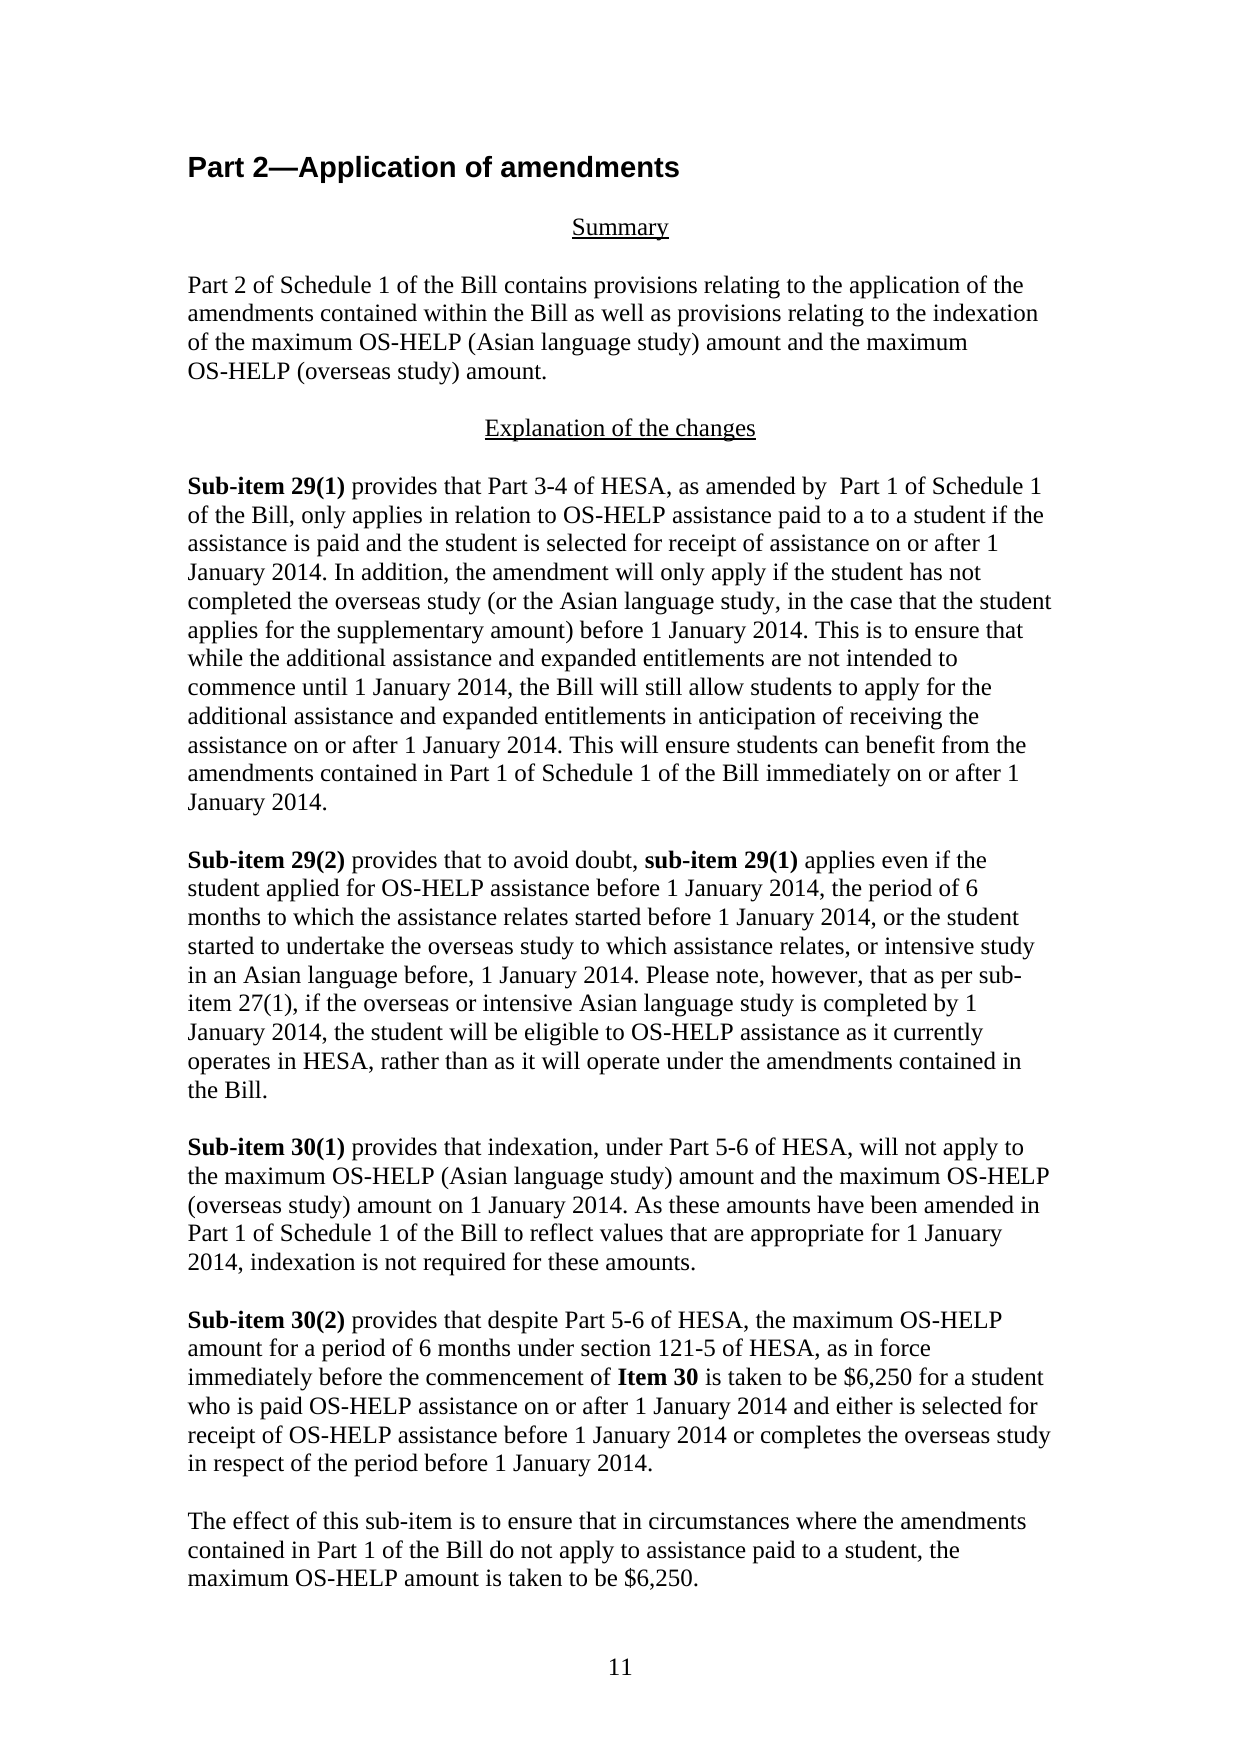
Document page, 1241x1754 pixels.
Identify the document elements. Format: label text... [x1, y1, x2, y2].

text The effect of this sub-item is to ensure that in circumstances where the amendments contained in Part 1 of the Bill do not apply to assistance paid to a student, the maximum OS-HELP amount is taken to be $6,250. [187, 1506, 1053, 1592]
text Sub-item 30(1) provides that indexation, under Part 5-6 of HESA, will not apply to the maximum OS-HELP (Asian language study) amount and the maximum OS-HELP (overseas study) amount on 1 January 2014. As these amounts have been amended in Part 1 of Schedule 1 of the Bill to reflect values that are appropriate for 1 January 2014, indexation is not required for these amounts. [187, 1132, 1053, 1276]
text Summary [187, 212, 1053, 241]
text Part 2—Application of amendments [187, 150, 1053, 183]
text Sub-item 30(2) provides that despite Part 5-6 of HESA, the maximum OS-HELP amount for a period of 6 months under section 121-5 of HESA, as in force immediately before the commencement of Item 30 is taken to be $6,250 for a student who is paid OS-HELP assistance on or after 1 January 2014 and either is selected for receipt of OS-HELP assistance before 1 January 2014 or completes the overseas study in respect of the period before 1 January 2014. [187, 1305, 1053, 1477]
text Sub-item 29(2) provides that to avoid doubt, sub-item 29(1) applies even if the student applied for OS-HELP assistance before 1 January 2014, the period of 6 months to which the assistance relates started before 1 January 2014, or the student started to undertake the overseas study to which assistance relates, or intensive study in an Asian language before, 1 January 2014. Please note, however, that as per sub-item 27(1), if the overseas or intensive Asian language study is completed by 1 January 2014, the student will be eligible to OS-HELP assistance as it currently operates in HESA, rather than as it will operate under the amendments contained in the Bill. [187, 845, 1053, 1103]
text Sub-item 29(1) provides that Part 3-4 of HESA, as amended by Part 1 of Schedule 1 of the Bill, only applies in relation to OS-HELP assistance paid to a to a student if the assistance is paid and the student is selected for receipt of assistance on or after 1 January 2014. In addition, the amendment will only apply if the student has not completed the overseas study (or the Asian language study, in the case that the student applies for the supplementary amount) before 1 January 2014. This is to ensure that while the additional assistance and expanded entitlements are not intended to commence until 1 January 2014, the Bill will still allow students to apply for the additional assistance and expanded entitlements in anticipation of receiving the assistance on or after 1 January 2014. This will ensure students can benefit from the amendments contained in Part 1 of Schedule 1 of the Bill immediately on or after 1 January 2014. [187, 471, 1053, 816]
text Explanation of the changes [187, 413, 1053, 442]
text Part 2 of Schedule 1 of the Bill contains provisions relating to the application of the amendments contained within the Bill as well as provisions relating to the indexation of the maximum OS-HELP (Asian language study) amount and the maximum OS-HELP (overseas study) amount. [187, 270, 1053, 385]
